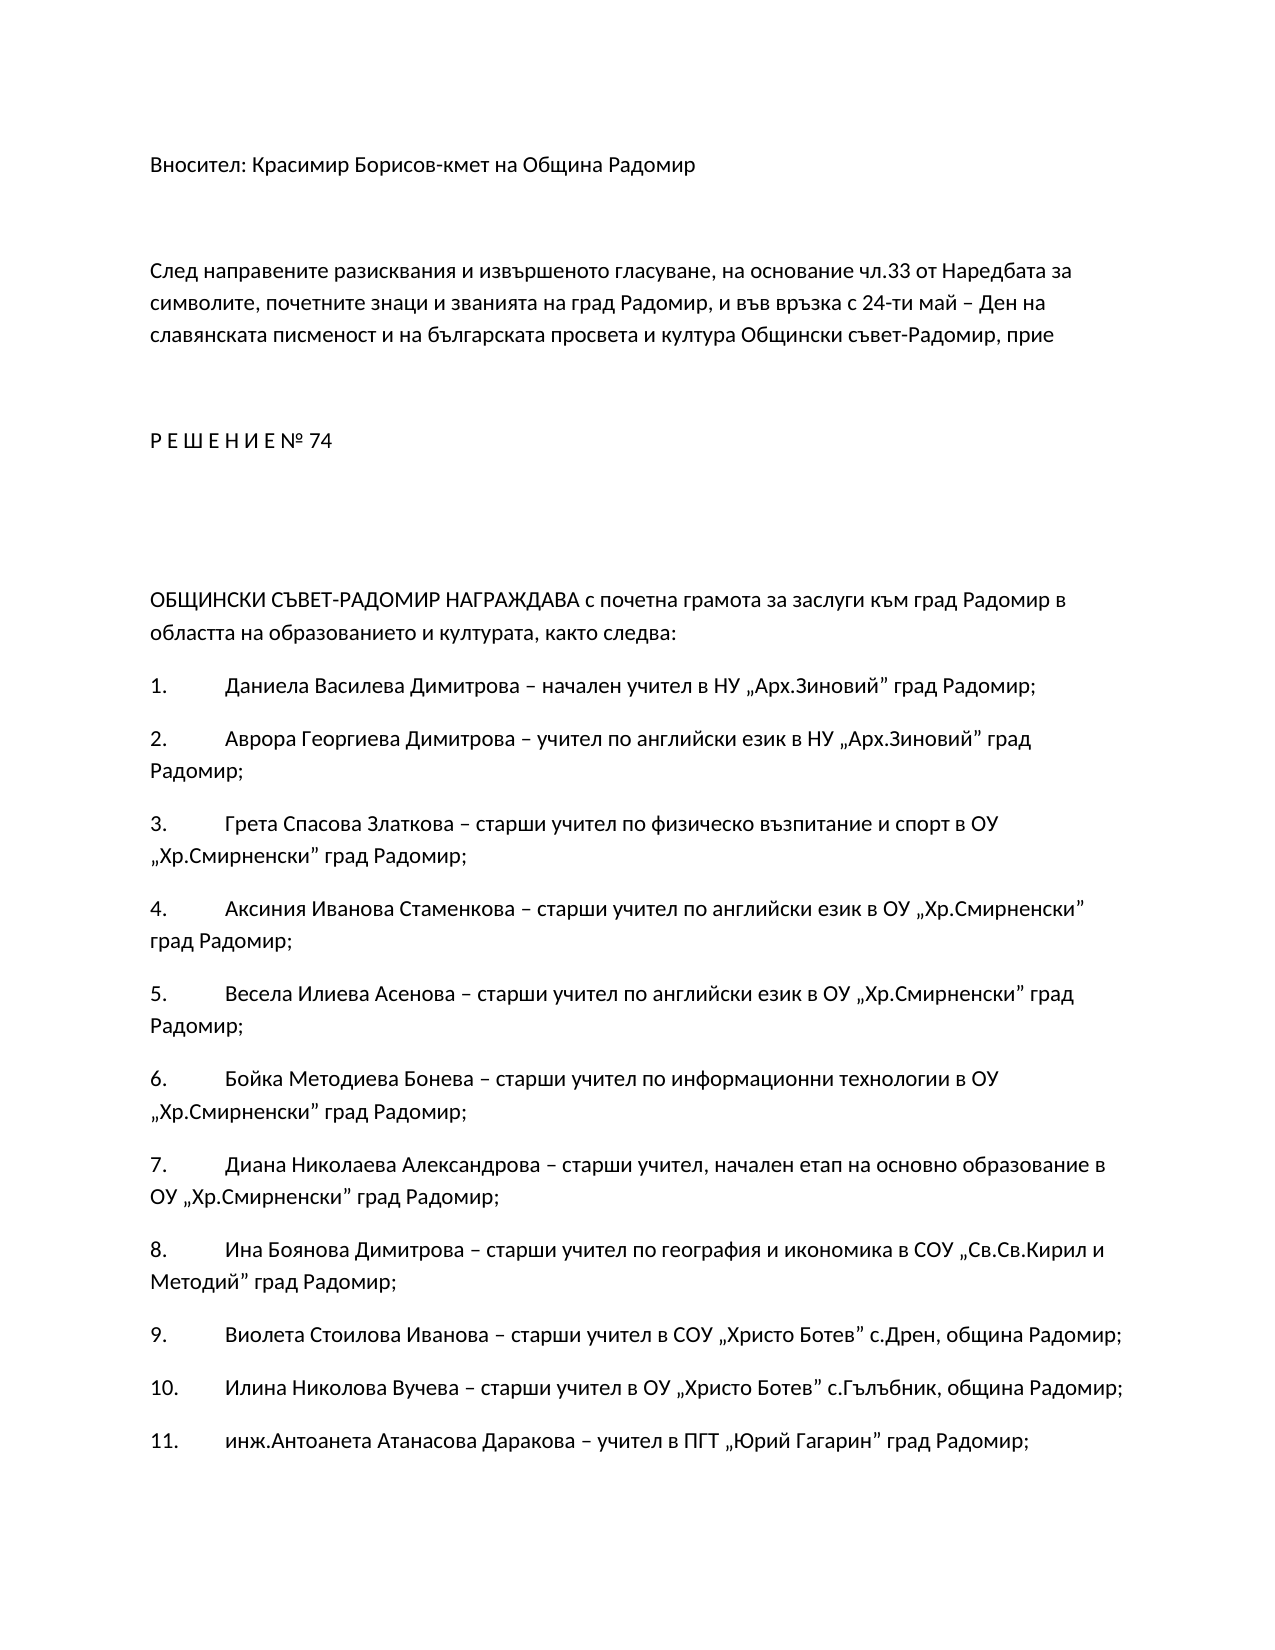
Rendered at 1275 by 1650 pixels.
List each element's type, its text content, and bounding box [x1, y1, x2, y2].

text ОБЩИНСКИ СЪВЕТ-РАДОМИР НАГРАЖДАВА с почетна грамота за заслуги към град Радомир в областта на образованието и културата, както следва: [150, 586, 1125, 646]
text 11. инж.Антоанета Атанасова Даракова – учител в ПГТ „Юрий Гагарин” град Радомир; [150, 1426, 1125, 1454]
text Р Е Ш Е Н И Е № 74 [150, 426, 1125, 454]
text 9. Виолета Стоилова Иванова – старши учител в СОУ „Христо Ботев” с.Дрен, община Радомир; [150, 1320, 1125, 1348]
text Вносител: Красимир Борисов-кмет на Община Радомир [150, 150, 1125, 178]
text 10. Илина Николова Вучева – старши учител в ОУ „Христо Ботев” с.Гълъбник, община Радомир; [150, 1373, 1125, 1401]
text 2. Аврора Георгиева Димитрова – учител по английски език в НУ „Арх.Зиновий” град Радомир; [150, 724, 1125, 784]
text 1. Даниела Василева Димитрова – начален учител в НУ „Арх.Зиновий” град Радомир; [150, 671, 1125, 699]
text 5. Весела Илиева Асенова – старши учител по английски език в ОУ „Хр.Смирненски” град Радомир; [150, 979, 1125, 1039]
text След направените разисквания и извършеното гласуване, на основание чл.33 от Наредбата за символите, почетните знаци и званията на град Радомир, и във връзка с 24-ти май – Ден на славянската писменост и на българската просвета и култура Общински съвет-Радомир, прие [150, 256, 1125, 348]
text 8. Ина Боянова Димитрова – старши учител по география и икономика в СОУ „Св.Св.Кирил и Методий” град Радомир; [150, 1235, 1125, 1295]
text 3. Грета Спасова Златкова – старши учител по физическо възпитание и спорт в ОУ „Хр.Смирненски” град Радомир; [150, 809, 1125, 869]
text 4. Аксиния Иванова Стаменкова – старши учител по английски език в ОУ „Хр.Смирненски” град Радомир; [150, 894, 1125, 954]
text 6. Бойка Методиева Бонева – старши учител по информационни технологии в ОУ „Хр.Смирненски” град Радомир; [150, 1064, 1125, 1125]
text 7. Диана Николаева Александрова – старши учител, начален етап на основно образование в ОУ „Хр.Смирненски” град Радомир; [150, 1150, 1125, 1210]
